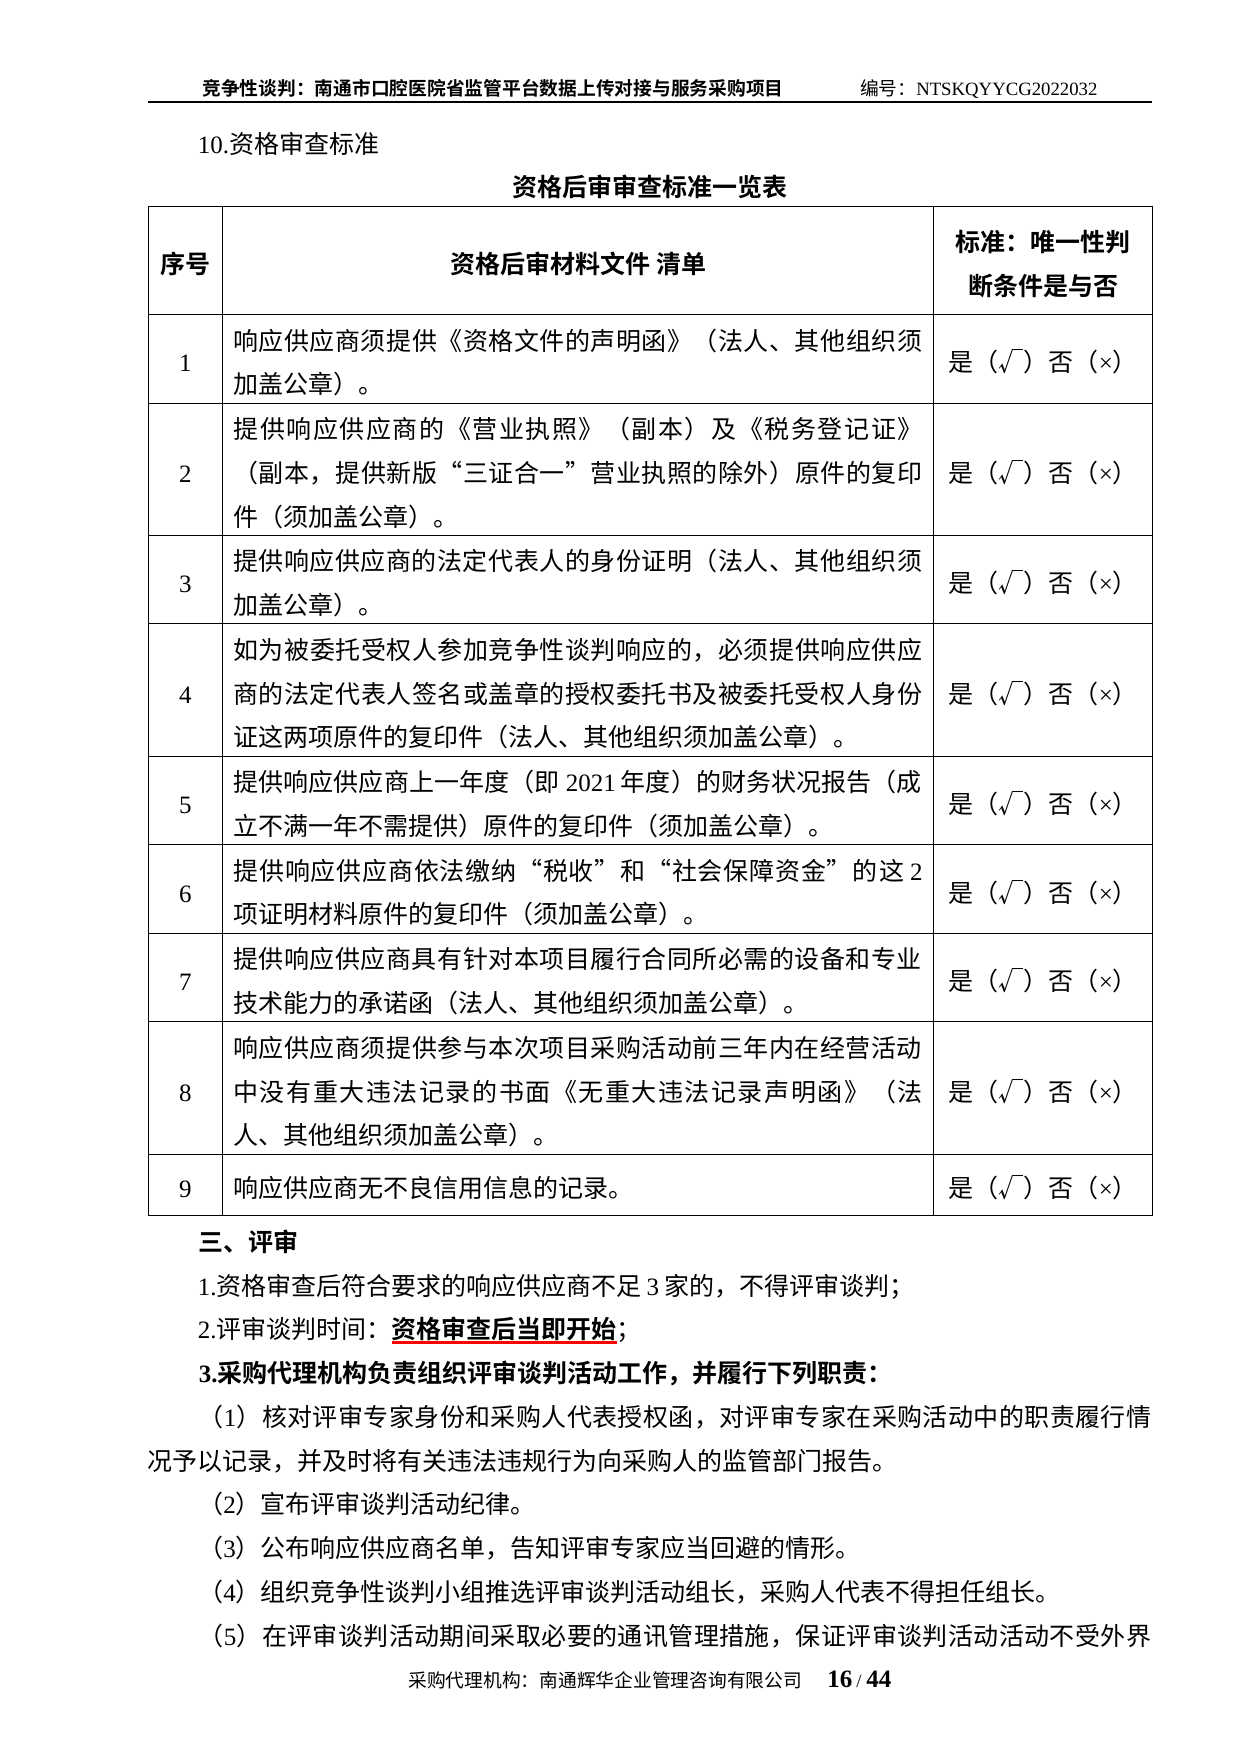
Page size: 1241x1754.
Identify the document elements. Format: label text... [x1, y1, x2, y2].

text 1.资格审查后符合要求的响应供应商不足3家的，不得评审谈判； [148, 1260, 1152, 1304]
table_cell 2 [149, 404, 222, 535]
text 2.评审谈判时间：资格审查后当即开始； [148, 1304, 1152, 1347]
table_cell 5 [149, 757, 222, 844]
table_cell 是（√）否（×） [934, 404, 1152, 535]
table_cell 4 [149, 624, 222, 756]
table_cell 是（√）否（×） [934, 624, 1152, 756]
table_cell 响应供应商须提供《资格文件的声明函》（法人、其他组织须加盖公章）。 [223, 315, 933, 402]
text （2）宣布评审谈判活动纪律。 [148, 1479, 1152, 1522]
table_cell 提供响应供应商具有针对本项目履行合同所必需的设备和专业技术能力的承诺函（法人、其他组织须加盖公章）。 [223, 934, 933, 1021]
text （3）公布响应供应商名单，告知评审专家应当回避的情形。 [148, 1522, 1152, 1566]
text 三、评审 [148, 1216, 1152, 1260]
table_cell 是（√）否（×） [934, 536, 1152, 623]
text 10.资格审查标准 [148, 118, 1152, 162]
table_cell 1 [149, 315, 222, 402]
table_header 序号 [149, 207, 222, 314]
table_cell 7 [149, 934, 222, 1021]
text 资格后审审查标准一览表 [148, 162, 1152, 206]
table_cell 是（√）否（×） [934, 934, 1152, 1021]
table_cell 是（√）否（×） [934, 845, 1152, 933]
table_cell 提供响应供应商上一年度（即2021年度）的财务状况报告（成立不满一年不需提供）原件的复印件（须加盖公章）。 [223, 757, 933, 844]
text （4）组织竞争性谈判小组推选评审谈判活动组长，采购人代表不得担任组长。 [148, 1566, 1152, 1610]
table_cell 9 [149, 1155, 222, 1215]
table_cell 3 [149, 536, 222, 623]
table_cell 响应供应商须提供参与本次项目采购活动前三年内在经营活动中没有重大违法记录的书面《无重大违法记录声明函》（法人、其他组织须加盖公章）。 [223, 1022, 933, 1153]
table_cell 是（√）否（×） [934, 1155, 1152, 1215]
table_cell 8 [149, 1022, 222, 1153]
table_cell 是（√）否（×） [934, 315, 1152, 402]
table_cell 提供响应供应商的《营业执照》（副本）及《税务登记证》（副本，提供新版“三证合一”营业执照的除外）原件的复印件（须加盖公章）。 [223, 404, 933, 535]
table_cell 提供响应供应商依法缴纳“税收”和“社会保障资金”的这2项证明材料原件的复印件（须加盖公章）。 [223, 845, 933, 933]
table_cell 6 [149, 845, 222, 933]
table_cell 响应供应商无不良信用信息的记录。 [223, 1155, 933, 1215]
table_cell 如为被委托受权人参加竞争性谈判响应的，必须提供响应供应商的法定代表人签名或盖章的授权委托书及被委托受权人身份证这两项原件的复印件（法人、其他组织须加盖公章）。 [223, 624, 933, 756]
text （1）核对评审专家身份和采购人代表授权函，对评审专家在采购活动中的职责履行情况予以记录，并及时将有关违法违规行为向采购人的监管部门报告。 [148, 1391, 1152, 1479]
table_header 资格后审材料文件 清单 [223, 207, 933, 314]
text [148, 1610, 1152, 1654]
table_cell 是（√）否（×） [934, 757, 1152, 844]
table_header 标准：唯一性判断条件是与否 [934, 207, 1152, 314]
text 3.采购代理机构负责组织评审谈判活动工作，并履行下列职责： [148, 1347, 1152, 1391]
table_cell 是（√）否（×） [934, 1022, 1152, 1153]
table_cell 提供响应供应商的法定代表人的身份证明（法人、其他组织须加盖公章）。 [223, 536, 933, 623]
